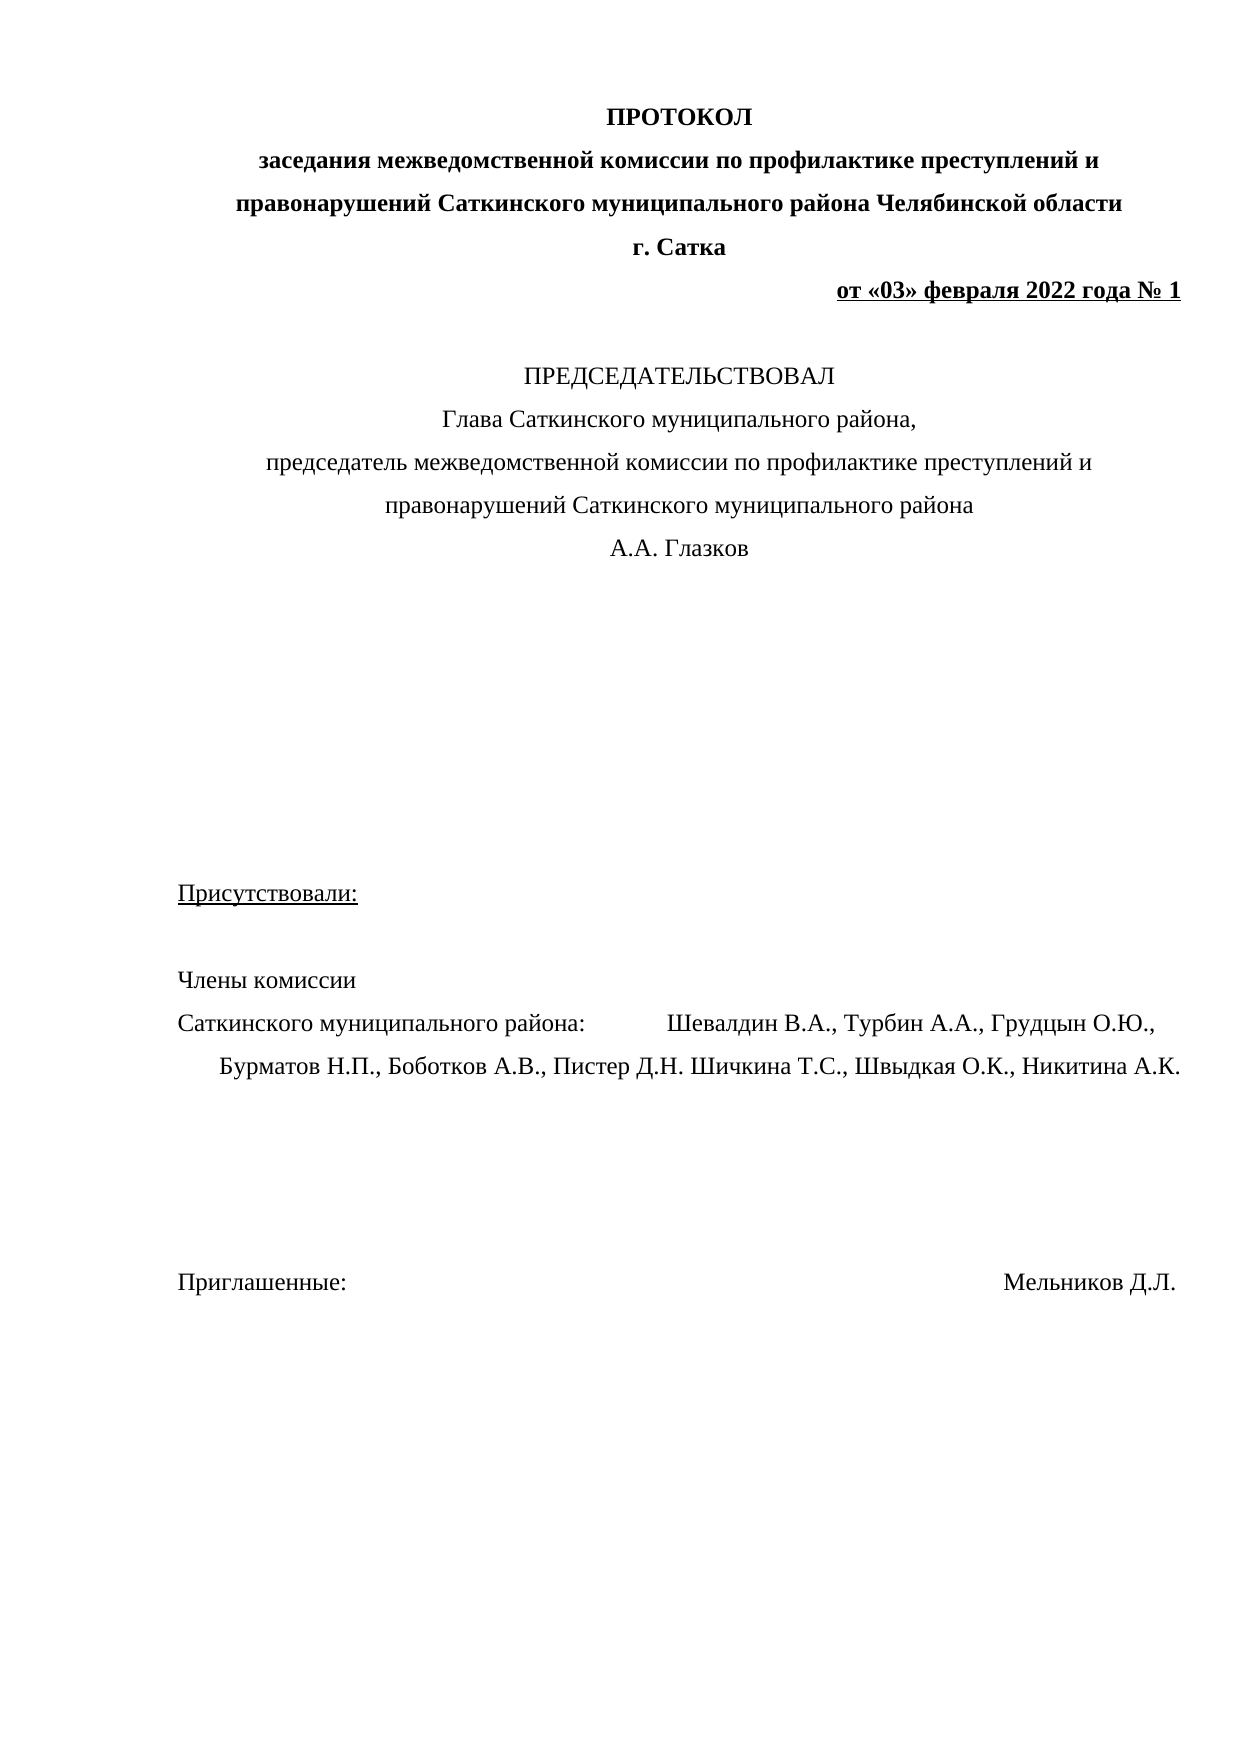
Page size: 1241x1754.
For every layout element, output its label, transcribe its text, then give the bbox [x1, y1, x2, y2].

text А.А. Глазков [177, 533, 1181, 562]
text Глава Саткинского муниципального района, [177, 404, 1181, 433]
text Приглашенные: Мельников Д.Л. [177, 1267, 1181, 1295]
text г. Сатка [177, 232, 1181, 260]
text Присутствовали: [177, 878, 1181, 907]
text от «03» февраля 2022 года № 1 [177, 275, 1181, 303]
text Саткинского муниципального района: Шевалдин В.А., Турбин А.А., Грудцын О.Ю., [177, 1008, 1181, 1037]
text председатель межведомственной комиссии по профилактике преступлений и правонарушений Саткинского муниципального района [177, 447, 1181, 519]
text заседания межведомственной комиссии по профилактике преступлений и правонарушений Саткинского муниципального района Челябинской области [177, 145, 1181, 217]
text ПРОТОКОЛ [177, 102, 1181, 131]
text ПРЕДСЕДАТЕЛЬСТВОВАЛ [177, 361, 1181, 390]
text Члены комиссии [177, 965, 1181, 993]
text Бурматов Н.П., Боботков А.В., Пистер Д.Н. Шичкина Т.С., Швыдкая О.К., Никитина А.К. [177, 1051, 1181, 1080]
